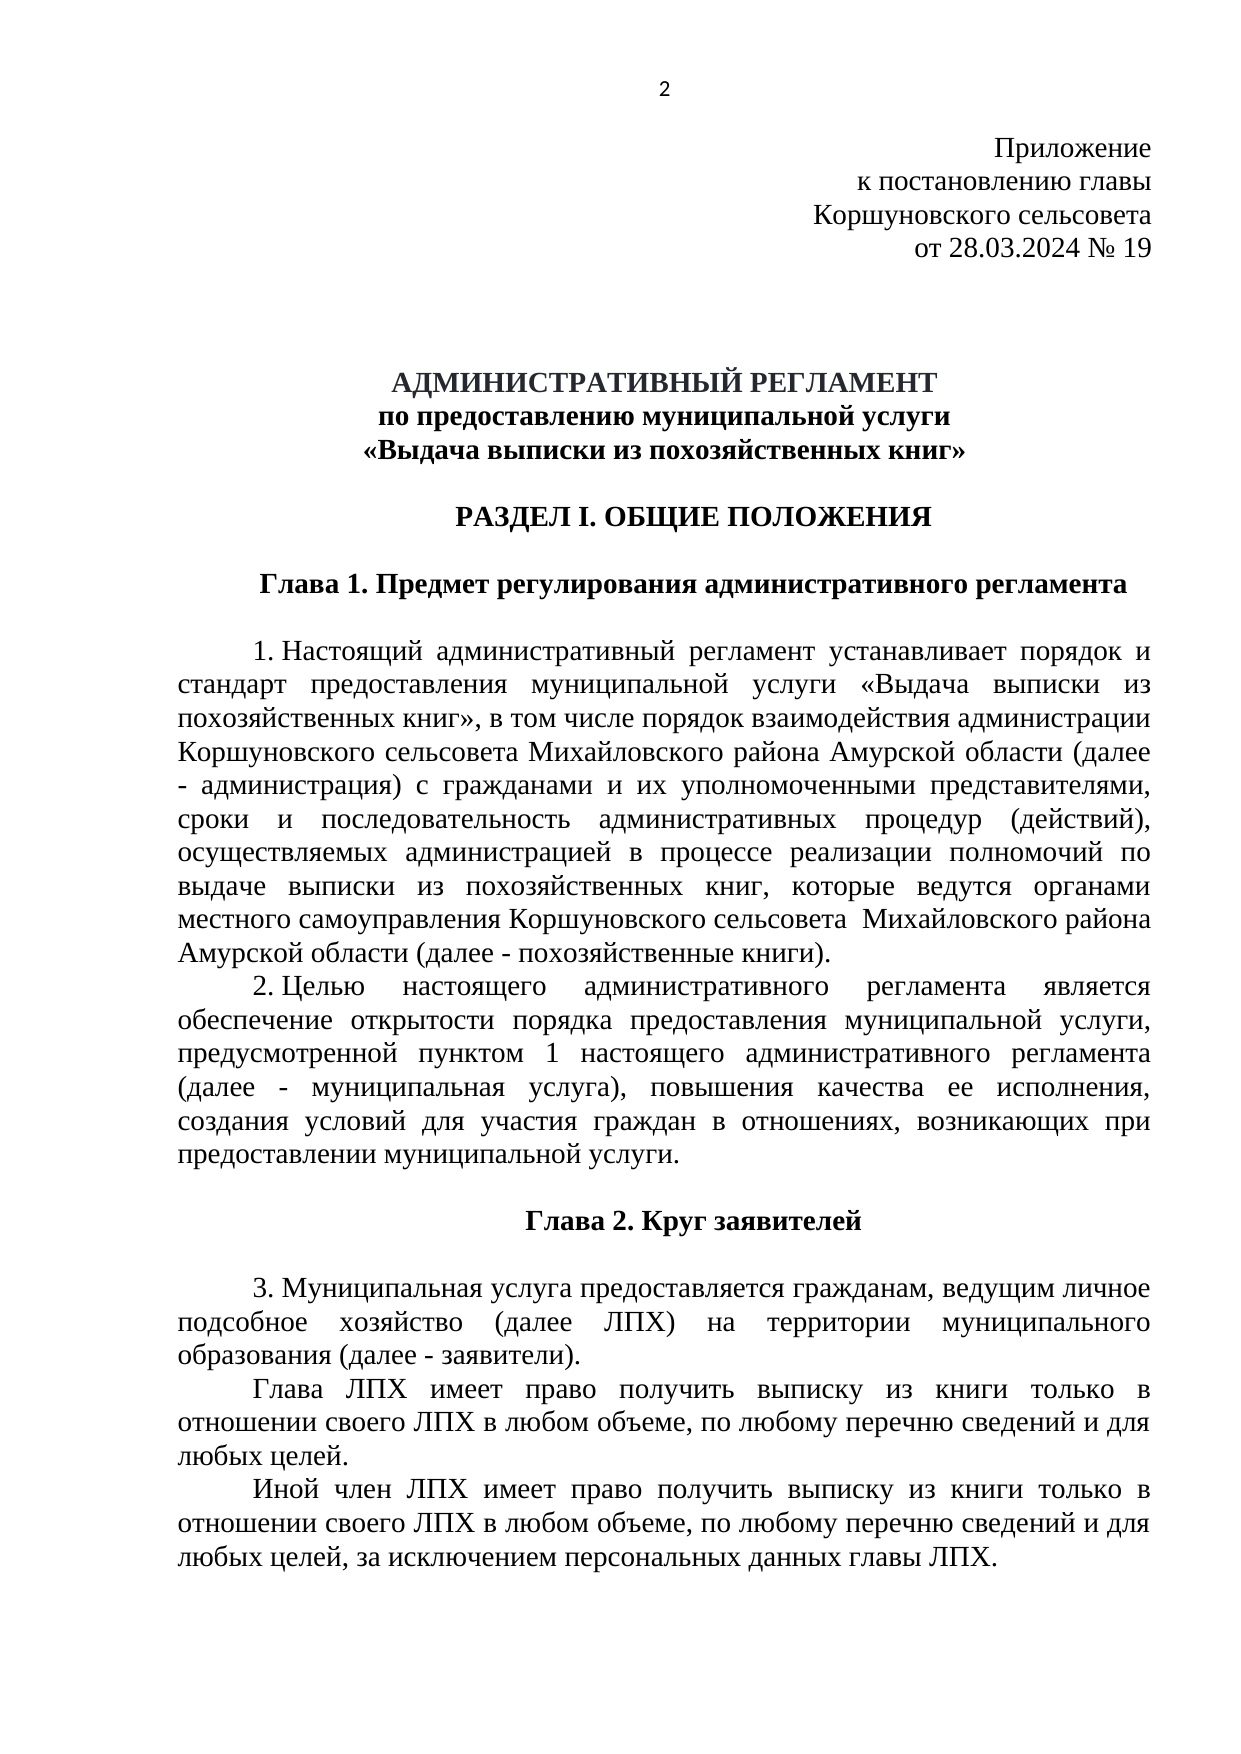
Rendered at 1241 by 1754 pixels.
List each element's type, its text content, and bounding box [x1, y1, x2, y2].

text 2. Целью настоящего административного регламента является обеспечение открытости порядка предоставления муниципальной услуги, предусмотренной пунктом 1 настоящего административного регламента (далее - муниципальная услуга), повышения качества ее исполнения, создания условий для участия граждан в отношениях, возникающих при предоставлении муниципальной услуги. [177, 968, 1152, 1170]
text Глава 2. Круг заявителей [177, 1203, 1152, 1237]
text по предоставлению муниципальной услуги [177, 398, 1152, 432]
text РАЗДЕЛ I. ОБЩИЕ ПОЛОЖЕНИЯ [177, 499, 1152, 532]
text Глава 1. Предмет регулирования административного регламента [177, 566, 1152, 599]
text Коршуновского сельсовета [177, 197, 1152, 231]
text от 28.03.2024 № 19 [177, 231, 1152, 264]
text Иной член ЛПХ имеет право получить выписку из книги только в отношении своего ЛПХ в любом объеме, по любому перечню сведений и для любых целей, за исключением персональных данных главы ЛПХ. [177, 1472, 1152, 1572]
text Глава ЛПХ имеет право получить выписку из книги только в отношении своего ЛПХ в любом объеме, по любому перечню сведений и для любых целей. [177, 1371, 1152, 1472]
text «Выдача выписки из похозяйственных книг» [177, 432, 1152, 465]
text 3. Муниципальная услуга предоставляется гражданам, ведущим личное подсобное хозяйство (далее ЛПХ) на территории муниципального образования (далее - заявители). [177, 1270, 1152, 1371]
text 1. Настоящий административный регламент устанавливает порядок и стандарт предоставления муниципальной услуги «Выдача выписки из похозяйственных книг», в том числе порядок взаимодействия администрации Коршуновского сельсовета Михайловского района Амурской области (далее - администрация) с гражданами и их уполномоченными представителями, сроки и последовательность административных процедур (действий), осуществляемых администрацией в процессе реализации полномочий по выдаче выписки из похозяйственных книг, которые ведутся органами местного самоуправления Коршуновского сельсовета Михайловского района Амурской области (далее - похозяйственные книги). [177, 633, 1152, 968]
text к постановлению главы [177, 163, 1152, 197]
text Приложение [177, 130, 1152, 163]
text АДМИНИСТРАТИВНЫЙ РЕГЛАМЕНТ [177, 365, 1152, 398]
